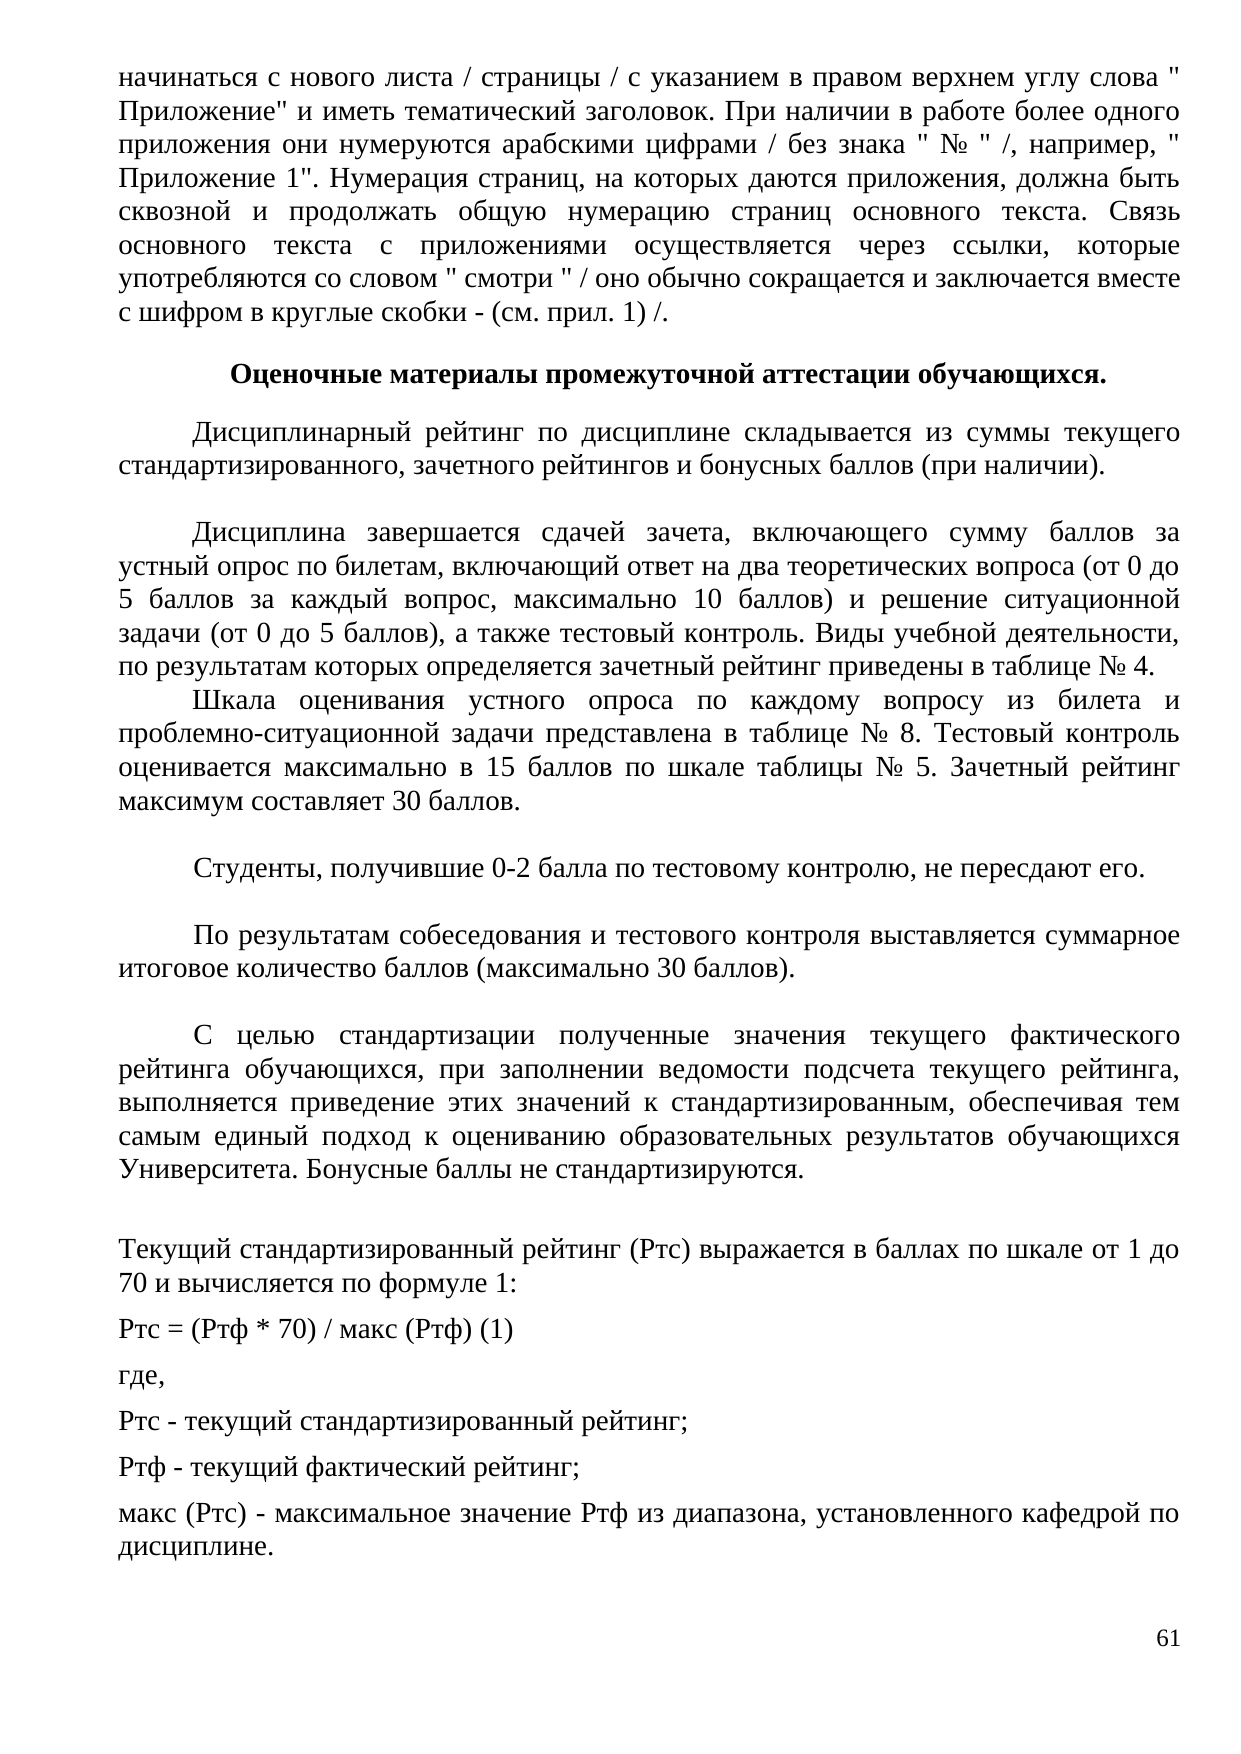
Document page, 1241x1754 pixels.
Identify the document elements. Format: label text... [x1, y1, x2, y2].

text Ртф - текущий фактический рейтинг; [118, 1449, 1181, 1482]
text Ртс = (Ртф * 70) / макс (Ртф) (1) [118, 1311, 1181, 1344]
text Ртс - текущий стандартизированный рейтинг; [118, 1403, 1181, 1436]
list Студенты, получившие 0-2 балла по тестовому контролю, не пересдают его. [118, 850, 1181, 883]
list Дисциплинарный рейтинг по дисциплине складывается из суммы текущего стандартизированного, зачетного рейтингов и бонусных баллов (при наличии). [118, 414, 1181, 481]
text Текущий стандартизированный рейтинг (Ртс) выражается в баллах по шкале от 1 до 70 и вычисляется по формуле 1: [118, 1231, 1181, 1298]
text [118, 59, 1181, 327]
text где, [118, 1357, 1181, 1390]
text макс (Ртс) - максимальное значение Ртф из диапазона, установленного кафедрой по дисциплине. [118, 1495, 1181, 1562]
text Шкала оценивания устного опроса по каждому вопросу из билета и проблемно-ситуационной задачи представлена в таблице № 8. Тестовый контроль оценивается максимально в 15 баллов по шкале таблицы № 5. Зачетный рейтинг максимум составляет 30 баллов. [118, 682, 1181, 816]
list По результатам собеседования и тестового контроля выставляется суммарное итоговое количество баллов (максимально 30 баллов). [118, 917, 1181, 984]
text Дисциплина завершается сдачей зачета, включающего сумму баллов за устный опрос по билетам, включающий ответ на два теоретических вопроса (от 0 до 5 баллов за каждый вопрос, максимально 10 баллов) и решение ситуационной задачи (от 0 до 5 баллов), а также тестовый контроль. Виды учебной деятельности, по результатам которых определяется зачетный рейтинг приведены в таблице № 4. [118, 514, 1181, 682]
list С целью стандартизации полученные значения текущего фактического рейтинга обучающихся, при заполнении ведомости подсчета текущего рейтинга, выполняется приведение этих значений к стандартизированным, обеспечивая тем самым единый подход к оцениванию образовательных результатов обучающихся Университета. Бонусные баллы не стандартизируются. [118, 1017, 1181, 1185]
text Оценочные материалы промежуточной аттестации обучающихся. [156, 356, 1181, 390]
